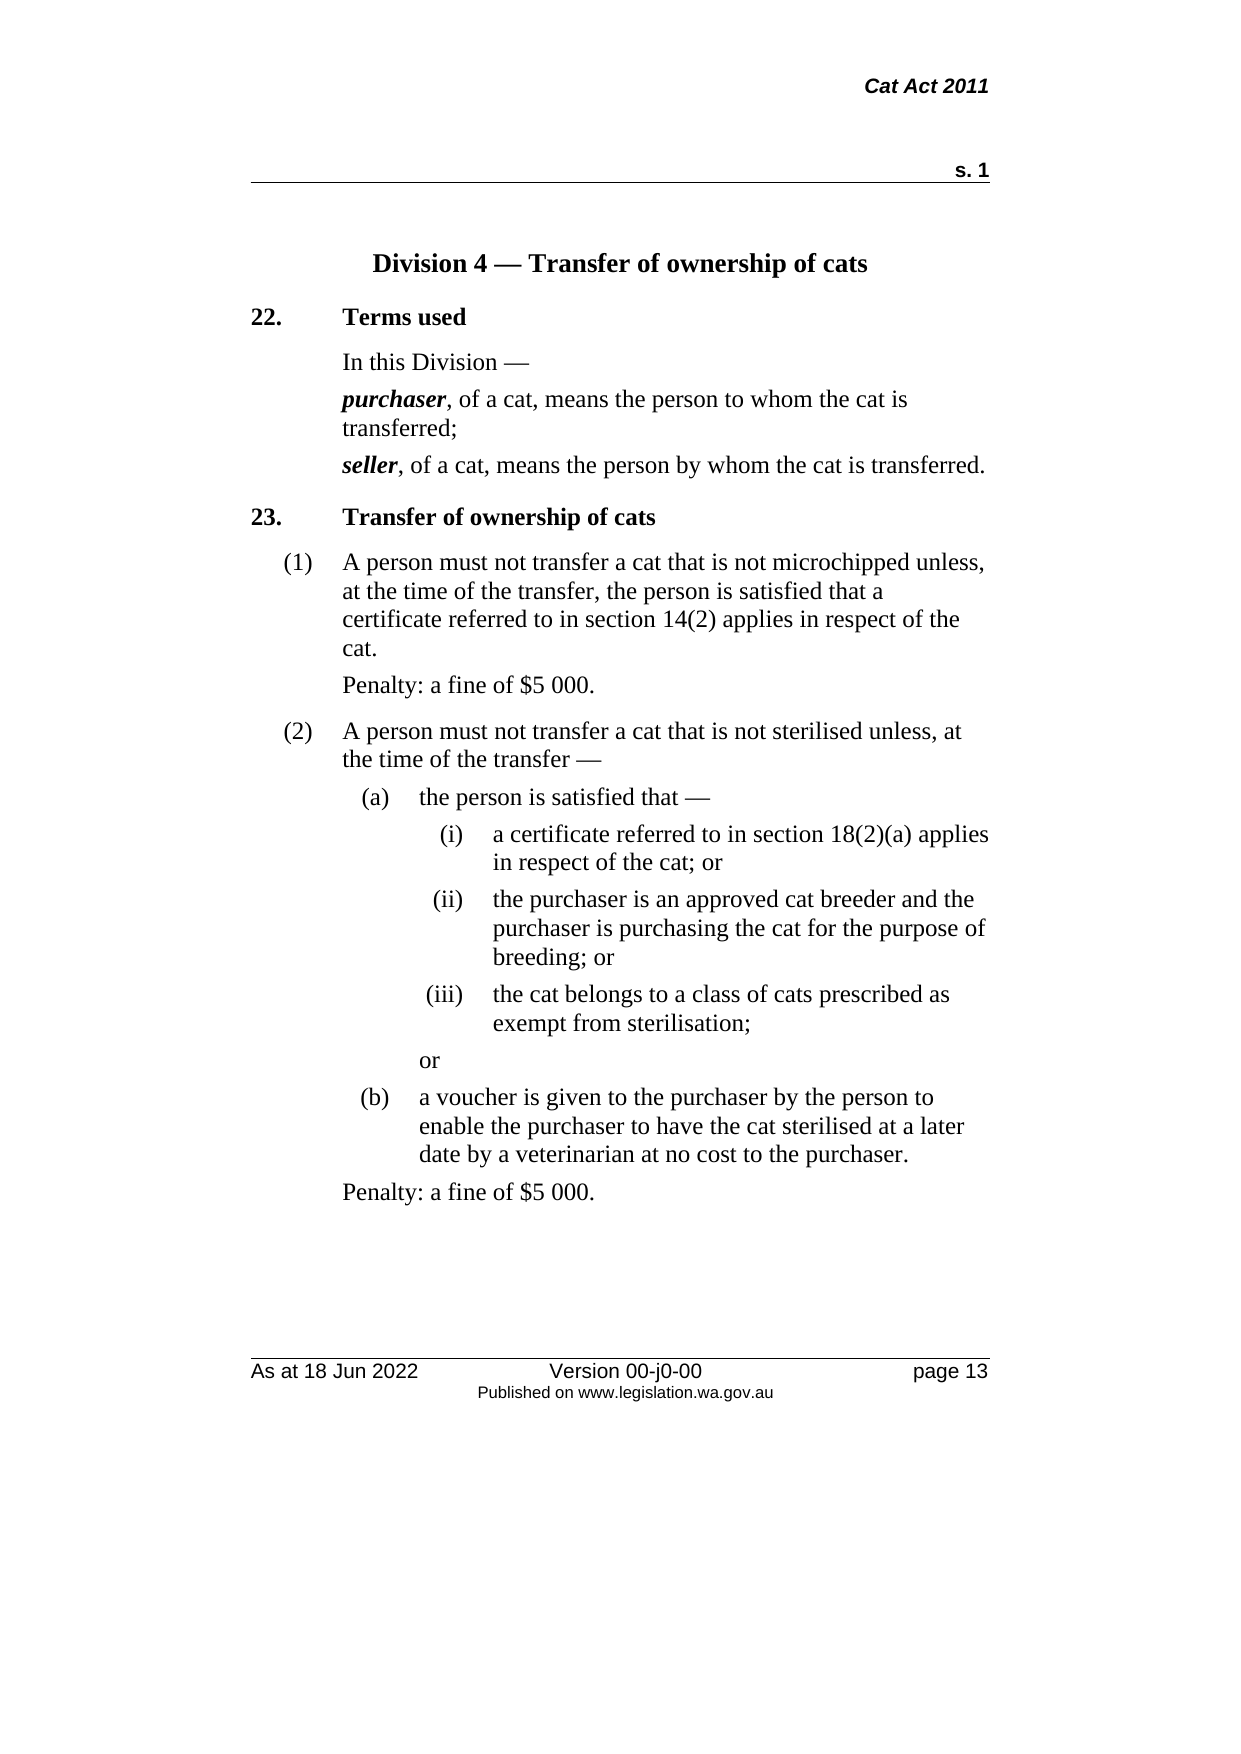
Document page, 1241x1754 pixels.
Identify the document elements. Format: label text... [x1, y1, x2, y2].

text (ii) the purchaser is an approved cat breeder and the purchaser is purchasing the cat for the purpose of breeding; or [251, 884, 990, 971]
text (iii) the cat belongs to a class of cats prescribed as exempt from sterilisation; [251, 979, 990, 1037]
text (a) the person is satisfied that — [251, 782, 990, 810]
text (1) A person must not transfer a cat that is not microchipped unless, at the time of the transfer, the person is satisfied that a certificate referred to in section 14(2) applies in respect of the cat. [251, 547, 990, 662]
text Penalty: a fine of $5 000. [251, 670, 990, 699]
text seller, of a cat, means the person by whom the cat is transferred. [251, 450, 990, 479]
text In this Division — [251, 347, 990, 376]
text (2) A person must not transfer a cat that is not sterilised unless, at the time of the transfer — [251, 716, 990, 773]
text (i) a certificate referred to in section 18(2)(a) applies in respect of the cat; or [251, 819, 990, 876]
text purchaser, of a cat, means the person to whom the cat is transferred; [251, 384, 990, 442]
text (b) a voucher is given to the purchaser by the person to enable the purchaser to have the cat sterilised at a later date by a veterinarian at no cost to the purchaser. [251, 1082, 990, 1168]
text or [251, 1045, 990, 1074]
subtitle Division 4 — Transfer of ownership of cats [251, 247, 990, 279]
text Penalty: a fine of $5 000. [251, 1177, 990, 1205]
subtitle 23. Transfer of ownership of cats [251, 502, 990, 530]
subtitle 22. Terms used [251, 302, 990, 330]
